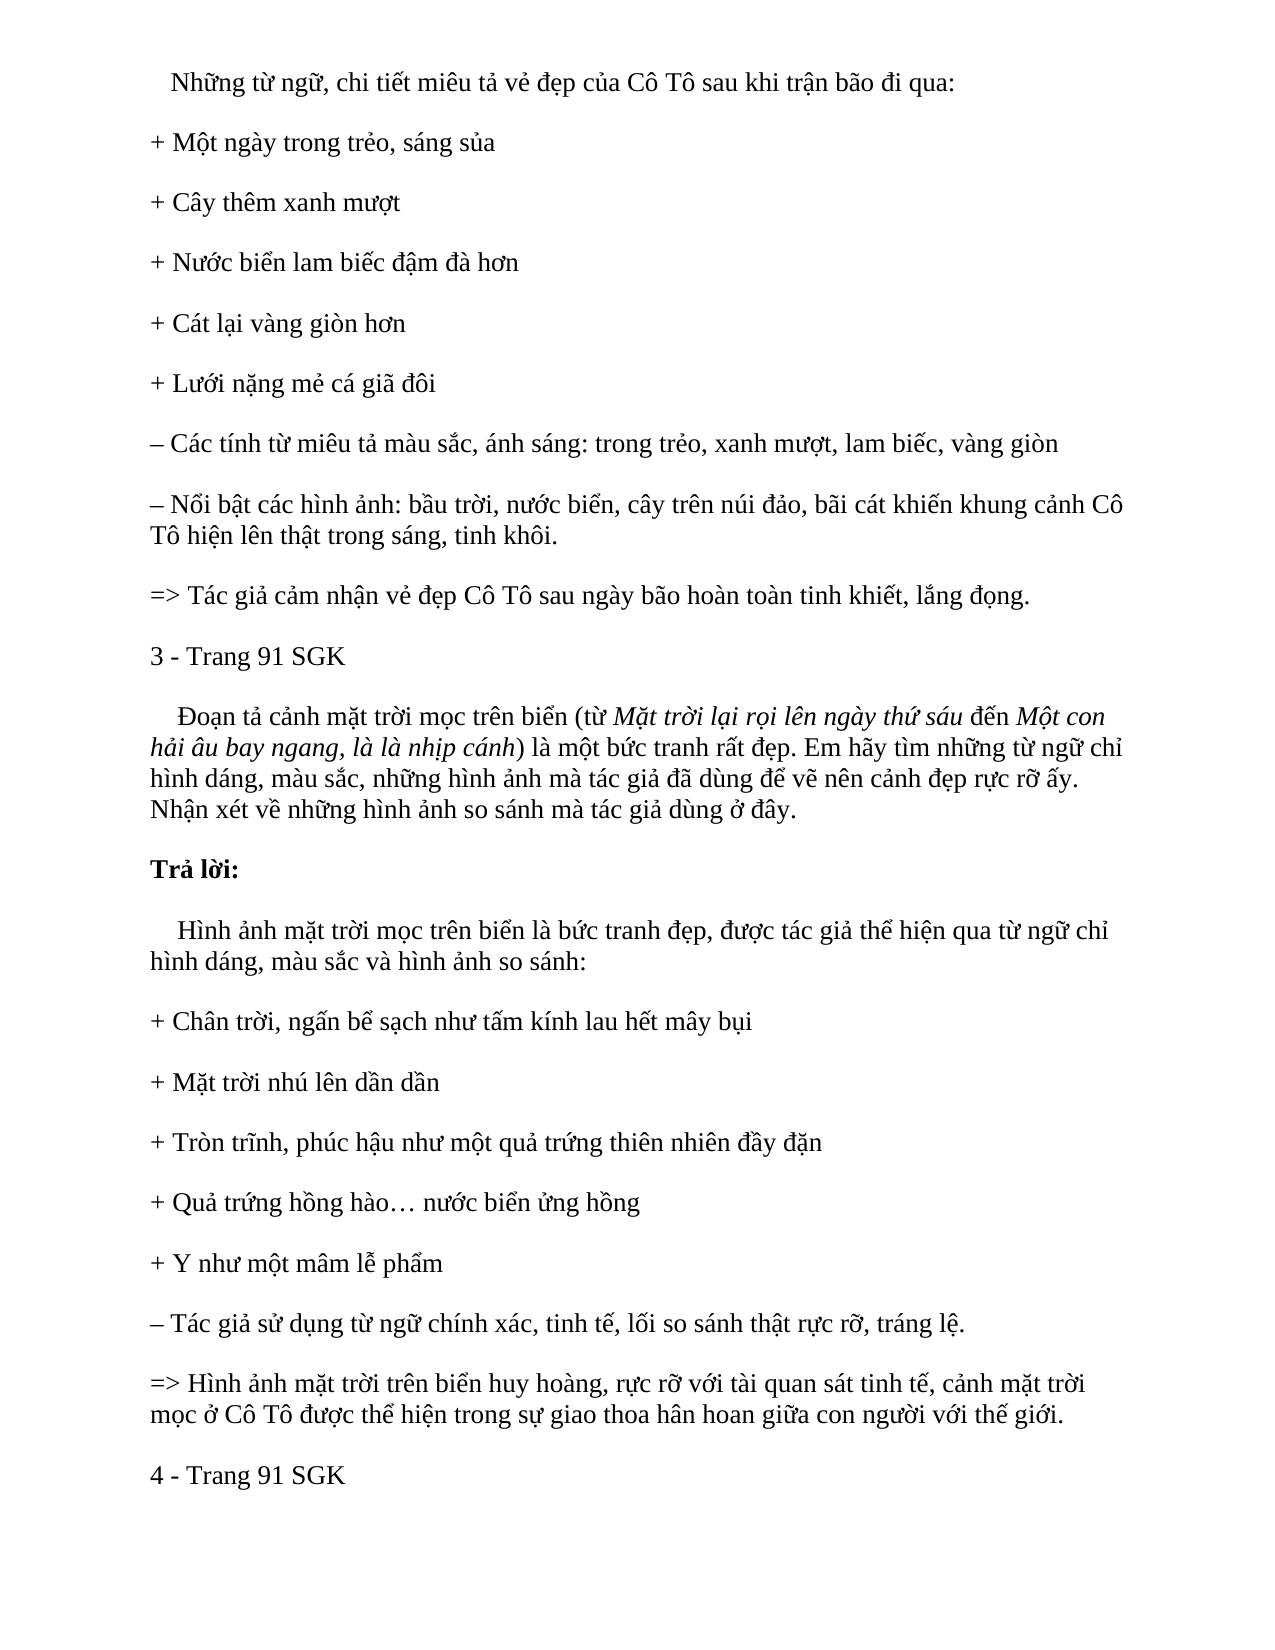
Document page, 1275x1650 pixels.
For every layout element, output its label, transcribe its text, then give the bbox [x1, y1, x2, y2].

text Hình ảnh mặt trời mọc trên biển là bức tranh đẹp, được tác giả thể hiện qua từ ngữ chỉ hình dáng, màu sắc và hình ảnh so sánh: [150, 914, 1125, 976]
text Trả lời: [150, 854, 1125, 885]
text + Y như một mâm lễ phẩm [150, 1247, 1125, 1278]
text + Lưới nặng mẻ cá giã đôi [150, 367, 1125, 398]
text – Tác giả sử dụng từ ngữ chính xác, tinh tế, lối so sánh thật rực rỡ, tráng lệ. [150, 1307, 1125, 1338]
text + Cát lại vàng giòn hơn [150, 307, 1125, 338]
text Đoạn tả cảnh mặt trời mọc trên biển (từ Mặt trời lại rọi lên ngày thứ sáu đến Một con hải âu bay ngang, là là nhịp cánh) là một bức tranh rất đẹp. Em hãy tìm những từ ngữ chỉ hình dáng, màu sắc, những hình ảnh mà tác giả đã dùng để vẽ nên cảnh đẹp rực rỡ ấy. Nhận xét về những hình ảnh so sánh mà tác giả dùng ở đây. [150, 700, 1125, 824]
text + Tròn trĩnh, phúc hậu như một quả trứng thiên nhiên đầy đặn [150, 1126, 1125, 1157]
text + Quả trứng hồng hào… nước biển ửng hồng [150, 1186, 1125, 1217]
text 4 - Trang 91 SGK [150, 1459, 1125, 1490]
text => Tác giả cảm nhận vẻ đẹp Cô Tô sau ngày bão hoàn toàn tinh khiết, lắng đọng. [150, 579, 1125, 610]
text Những từ ngữ, chi tiết miêu tả vẻ đẹp của Cô Tô sau khi trận bão đi qua: [150, 66, 1125, 97]
text + Cây thêm xanh mượt [150, 186, 1125, 217]
text – Các tính từ miêu tả màu sắc, ánh sáng: trong trẻo, xanh mượt, lam biếc, vàng giòn [150, 427, 1125, 459]
text + Chân trời, ngấn bể sạch như tấm kính lau hết mây bụi [150, 1005, 1125, 1037]
text => Hình ảnh mặt trời trên biển huy hoàng, rực rỡ với tài quan sát tinh tế, cảnh mặt trời mọc ở Cô Tô được thể hiện trong sự giao thoa hân hoan giữa con người với thế giới. [150, 1367, 1125, 1429]
text – Nổi bật các hình ảnh: bầu trời, nước biển, cây trên núi đảo, bãi cát khiến khung cảnh Cô Tô hiện lên thật trong sáng, tinh khôi. [150, 488, 1125, 550]
text + Một ngày trong trẻo, sáng sủa [150, 126, 1125, 157]
text 3 - Trang 91 SGK [150, 639, 1125, 671]
text + Nước biển lam biếc đậm đà hơn [150, 247, 1125, 278]
text + Mặt trời nhú lên dần dần [150, 1066, 1125, 1097]
